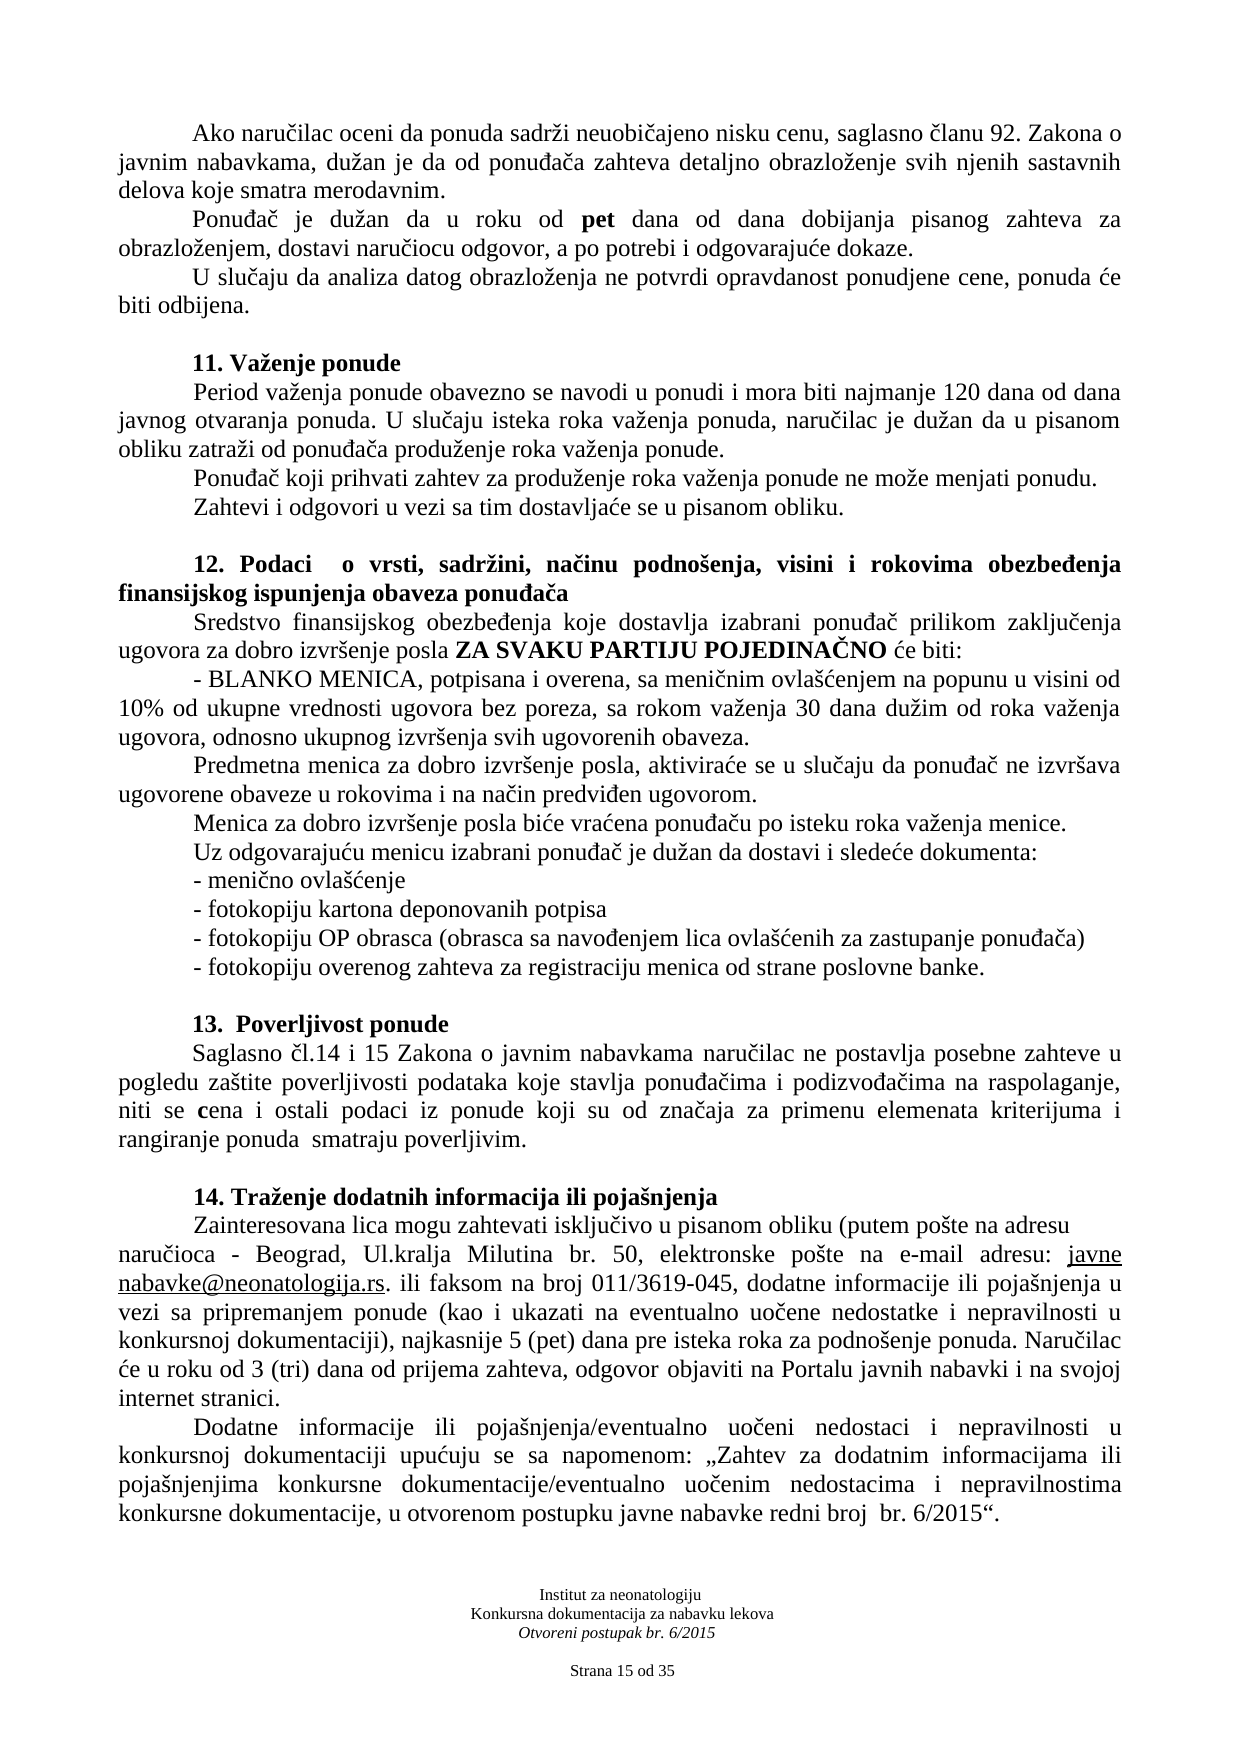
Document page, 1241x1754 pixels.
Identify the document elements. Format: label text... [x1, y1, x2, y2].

text Ponuđač koji prihvati zahtev za produženje roka važenja ponude ne može menjati ponudu. [118, 463, 1122, 492]
text Predmetna menica za dobro izvršenje posla, aktiviraće se u slučaju da ponuđač ne izvršava ugovorene obaveze u rokovima i na način predviđen ugovorom. [118, 751, 1122, 808]
text Zainteresovana lica mogu zahtevati isključivo u pisanom obliku (putem pošte na adresu [193, 1211, 1122, 1239]
text Ako naručilac oceni da ponuda sadrži neuobičajeno nisku cenu, saglasno članu 92. Zakona o javnim nabavkama, dužan je da od ponuđača zahteva detaljno obrazloženje svih njenih sastavnih delova koje smatra merodavnim. [118, 118, 1122, 204]
text 12. Podaci o vrsti, sadržini, načinu podnošenja, visini i rokovima obezbeđenja finansijskog ispunjenja obaveza ponuđača [118, 549, 1122, 607]
text 13. Poverljivost ponude [118, 1009, 1122, 1038]
text Menica za dobro izvršenje posla biće vraćena ponuđaču po isteku roka važenja menice. [118, 808, 1122, 837]
text Period važenja ponude obavezno se navodi u ponudi i mora biti najmanje 120 dana od dana javnog otvaranja ponuda. U slučaju isteka roka važenja ponuda, naručilac je dužan da u pisanom obliku zatraži od ponuđača produženje roka važenja ponude. [118, 377, 1122, 463]
text - fotokopiju kartona deponovanih potpisa [118, 894, 1122, 923]
text Ponuđač je dužan da u roku od pet dana od dana dobijanja pisanog zahteva za obrazloženjem, dostavi naručiocu odgovor, a po potrebi i odgovarajuće dokaze. [118, 204, 1122, 262]
text Dodatne informacije ili pojašnjenja/eventualno uočeni nedostaci i nepravilnosti u konkursnoj dokumentaciji upućuju se sa napomenom: „Zahtev za dodatnim informacijama ili pojašnjenjima konkursne dokumentacije/eventualno uočenim nedostacima i nepravilnostima konkursne dokumentacije, u otvorenom postupku javne nabavke redni broj br. 6/2015“. [118, 1412, 1122, 1527]
text - menično ovlašćenje [118, 866, 1122, 894]
text Saglasno čl.14 i 15 Zakona o javnim nabavkama naručilac ne postavlja posebne zahteve u pogledu zaštite poverljivosti podataka koje stavlja ponuđačima i podizvođačima na raspolaganje, niti se cena i ostali podaci iz ponude koji su od značaja za primenu elemenata kriterijuma i rangiranje ponuda smatraju poverljivim. [118, 1038, 1122, 1153]
text naručioca - Beograd, Ul.kralja Milutina br. 50, elektronske pošte na e-mail adresu: javne nabavke@neonatologija.rs. ili faksom na broj 011/3619-045, dodatne informacije ili pojašnjenja u vezi sa pripremanjem ponude (kao i ukazati na eventualno uočene nedostatke i nepravilnosti u konkursnoj dokumentaciji), najkasnije 5 (pet) dana pre isteka roka za podnošenje ponuda. Naručilac će u roku od 3 (tri) dana od prijema zahteva, odgovor objaviti na Portalu javnih nabavki i na svojoj internet stranici. [118, 1239, 1122, 1412]
text Uz odgovarajuću menicu izabrani ponuđač je dužan da dostavi i sledeće dokumenta: [118, 837, 1122, 866]
text 14. Traženje dodatnih informacija ili pojašnjenja [193, 1182, 1122, 1211]
text - fotokopiju overenog zahteva za registraciju menica od strane poslovne banke. [118, 952, 1122, 981]
subtitle U slučaju da analiza datog obrazloženja ne potvrdi opravdanost ponudjene cene, ponuda će biti odbijena. [118, 262, 1122, 319]
text Zahtevi i odgovori u vezi sa tim dostavljaće se u pisanom obliku. [118, 492, 1122, 521]
text 11. Važenje ponude [118, 348, 1122, 377]
text - BLANKO MENICA, potpisana i overena, sa meničnim ovlašćenjem na popunu u visini od 10% od ukupne vrednosti ugovora bez poreza, sa rokom važenja 30 dana dužim od roka važenja ugovora, odnosno ukupnog izvršenja svih ugovorenih obaveza. [118, 664, 1122, 751]
text Sredstvo finansijskog obezbeđenja koje dostavlja izabrani ponuđač prilikom zaključenja ugovora za dobro izvršenje posla ZA SVAKU PARTIJU POJEDINAČNO će biti: [118, 607, 1122, 664]
text - fotokopiju OP obrasca (obrasca sa navođenjem lica ovlašćenih za zastupanje ponuđača) [118, 923, 1122, 952]
